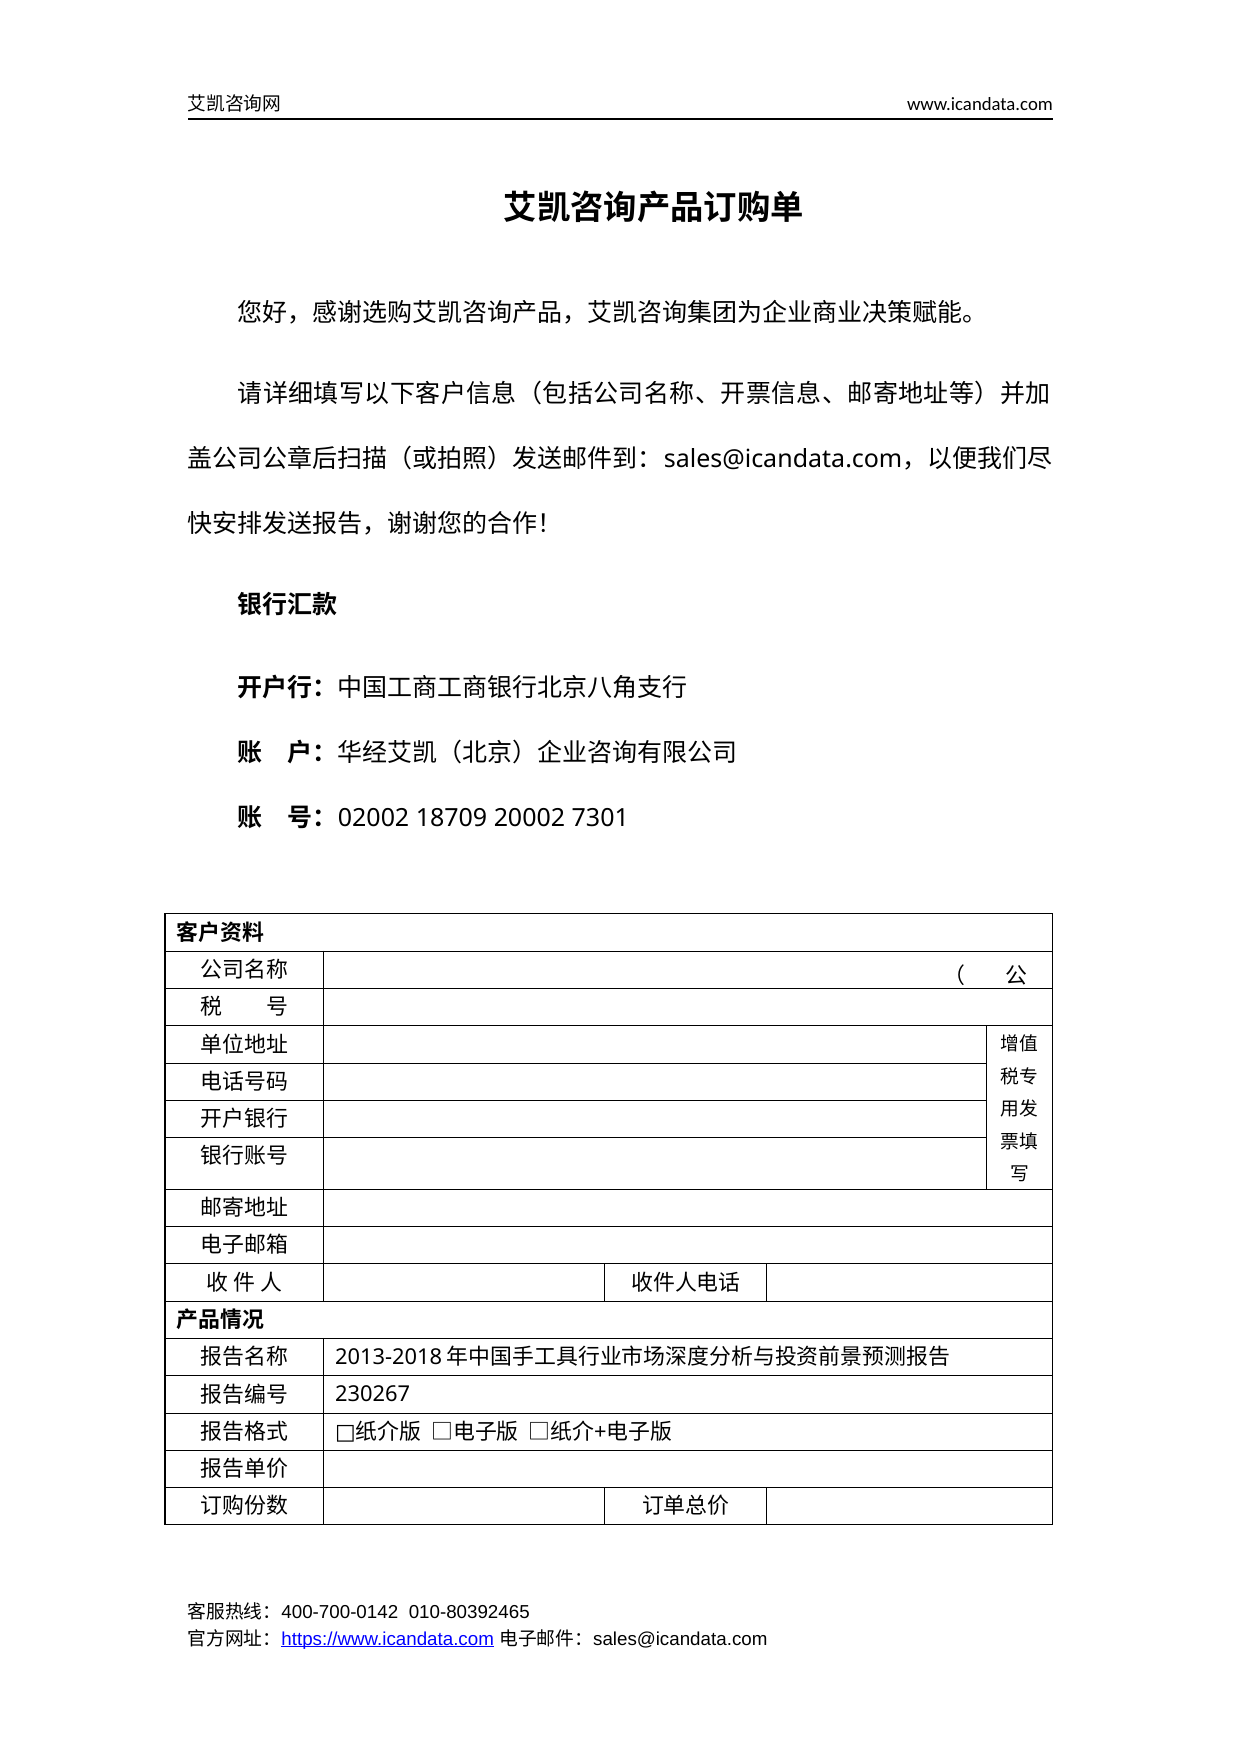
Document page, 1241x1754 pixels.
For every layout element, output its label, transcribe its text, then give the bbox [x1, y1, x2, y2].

table_cell 报告格式 [166, 1414, 323, 1450]
text 银行汇款 [187, 570, 1053, 635]
table_cell [767, 1264, 1052, 1301]
table_cell 单位地址 [166, 1026, 323, 1062]
table_cell 电话号码 [166, 1064, 323, 1100]
text 开户行：中国工商工商银行北京八角支行 [187, 653, 1053, 718]
text 艾凯咨询产品订购单 [187, 172, 1053, 237]
text 账 号：02002 18709 20002 7301 [187, 783, 1053, 848]
table_cell 收 件 人 [166, 1264, 323, 1301]
table_cell [767, 1488, 1052, 1524]
table_cell 2013-2018年中国手工具行业市场深度分析与投资前景预测报告 [324, 1339, 1052, 1375]
table_cell [324, 1101, 986, 1137]
table_cell 230267 [324, 1376, 1052, 1412]
text 请详细填写以下客户信息（包括公司名称、开票信息、邮寄地址等）并加盖公司公章后扫描（或拍照）发送邮件到：sales@icandata.com，以便我们尽快安排发送报告，谢谢您的合作！ [187, 359, 1053, 554]
table_cell 报告编号 [166, 1376, 323, 1412]
table_cell 银行账号 [166, 1138, 323, 1189]
table_cell □纸介版 □电子版 □纸介+电子版 [324, 1414, 1052, 1450]
table_cell [324, 952, 1052, 988]
table_cell 报告单价 [166, 1451, 323, 1487]
table_cell [324, 1488, 604, 1524]
table_cell 订单总价 [605, 1488, 766, 1524]
table_cell [324, 1264, 604, 1301]
table_cell 报告名称 [166, 1339, 323, 1375]
table_cell 邮寄地址 [166, 1190, 323, 1226]
table_header 客户资料 [166, 914, 1052, 951]
table_cell [324, 1064, 986, 1100]
table_cell 电子邮箱 [166, 1227, 323, 1263]
table_cell 收件人电话 [605, 1264, 766, 1301]
table_cell [324, 989, 1052, 1025]
table_cell [324, 1227, 1052, 1263]
table_cell 订购份数 [166, 1488, 323, 1524]
table_cell [324, 1138, 986, 1189]
text 您好，感谢选购艾凯咨询产品，艾凯咨询集团为企业商业决策赋能。 [187, 278, 1053, 343]
table_cell 增值税专用发票填写 [987, 1026, 1052, 1189]
table_cell 开户银行 [166, 1101, 323, 1137]
table_cell 公司名称 [166, 952, 323, 988]
table_cell 税 号 [166, 989, 323, 1025]
table_cell [324, 1026, 986, 1062]
text 账 户：华经艾凯（北京）企业咨询有限公司 [187, 718, 1053, 783]
table_cell [324, 1190, 1052, 1226]
table_cell [324, 1451, 1052, 1487]
table_cell 产品情况 [166, 1302, 1052, 1338]
